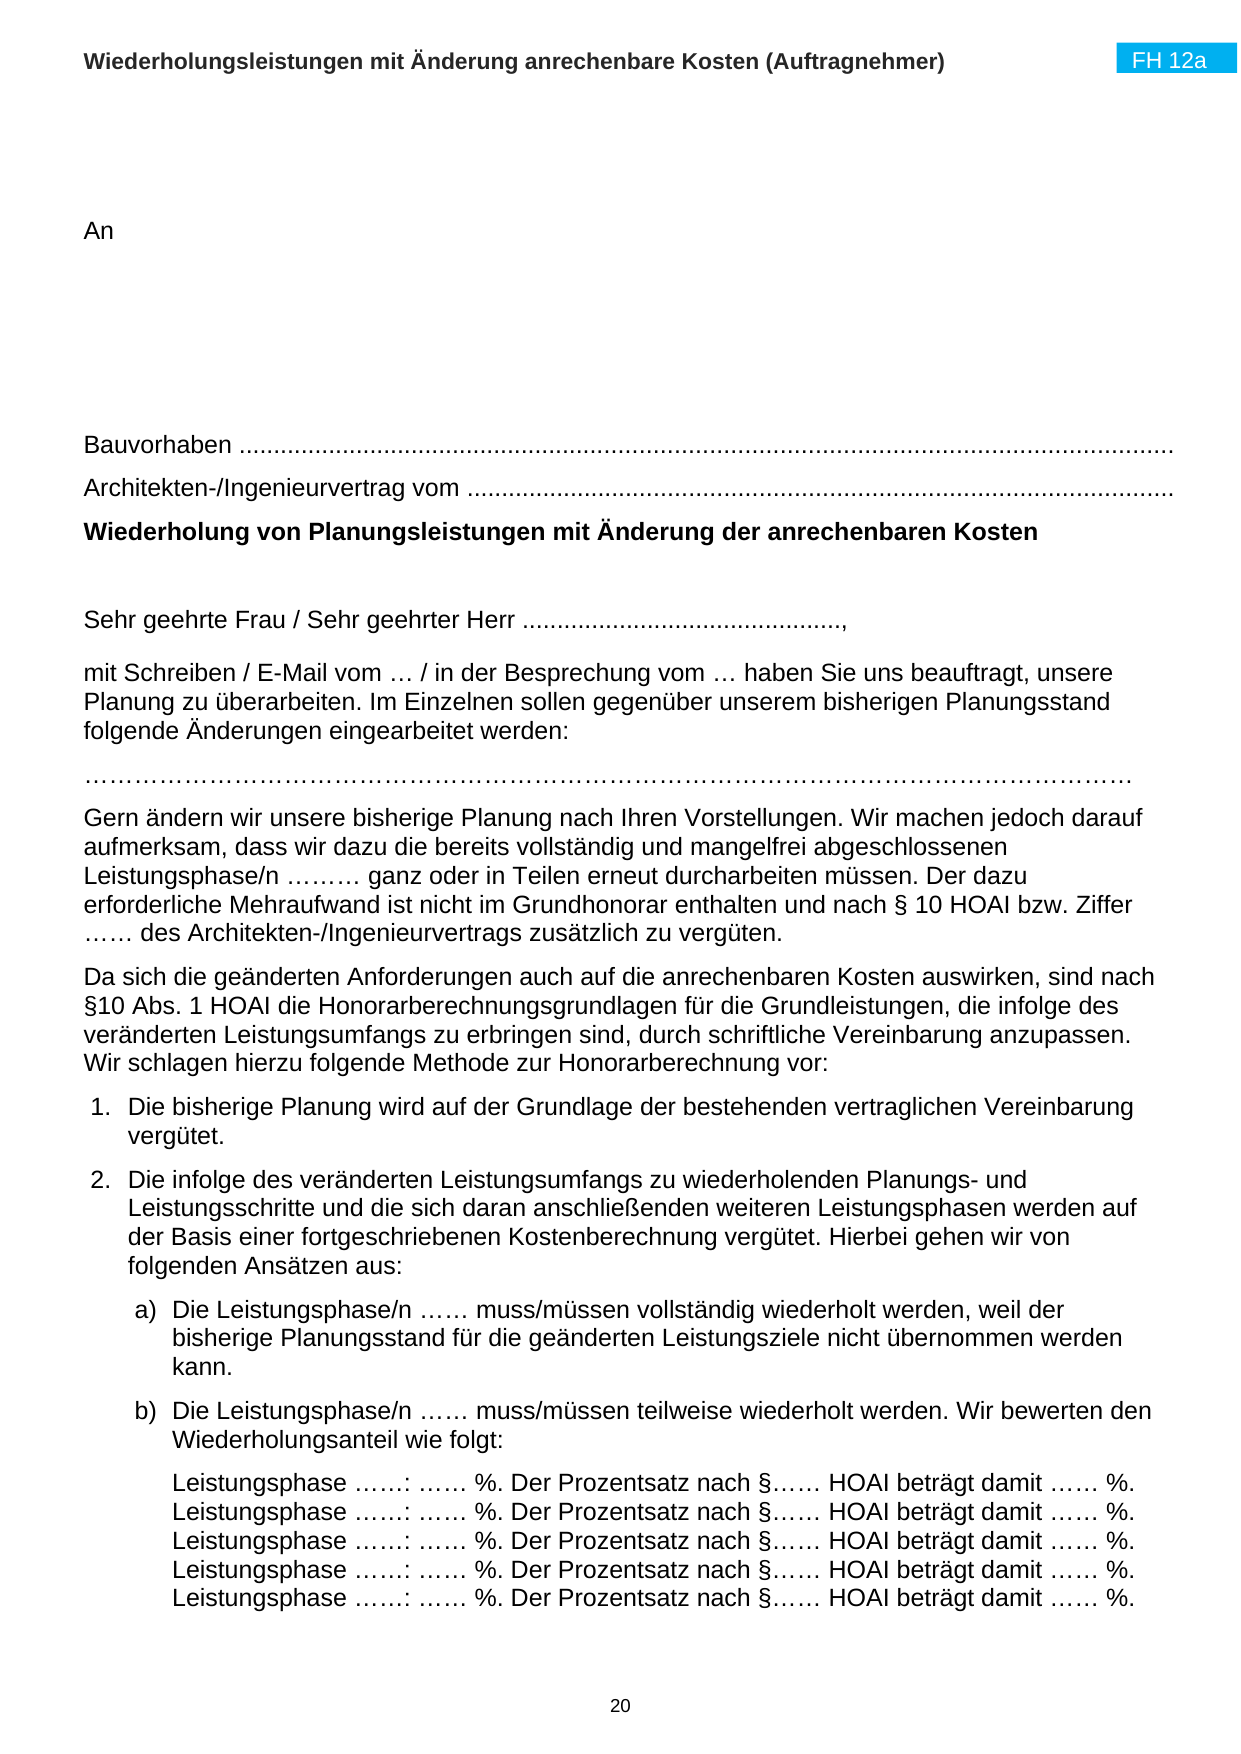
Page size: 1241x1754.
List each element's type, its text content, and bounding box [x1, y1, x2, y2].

text Gern ändern wir unsere bisherige Planung nach Ihren Vorstellungen. Wir machen jedoch darauf aufmerksam, dass wir dazu die bereits vollständig und mangelfrei abgeschlossenen Leistungsphase/n ……… ganz oder in Teilen erneut durcharbeiten müssen. Der dazu erforderliche Mehraufwand ist nicht im Grundhonorar enthalten und nach § 10 HOAI bzw. Ziffer …… des Architekten-/Ingenieurvertrags zusätzlich zu vergüten. [83, 803, 1157, 947]
text Wiederholung von Planungsleistungen mit Änderung der anrechenbaren Kosten [83, 517, 1157, 546]
text Leistungsphase ……: …… %. Der Prozentsatz nach §…… HOAI beträgt damit …… %. Leistungsphase ……: …… %. Der Prozentsatz nach §…… HOAI beträgt damit …… %. Leistungsphase ……: …… %. Der Prozentsatz nach §…… HOAI beträgt damit …… %. Leistungsphase ……: …… %. Der Prozentsatz nach §…… HOAI beträgt damit …… %. Leistungsphase ……: …… %. Der Prozentsatz nach §…… HOAI beträgt damit …… %. [172, 1468, 1157, 1612]
text ……………………………………………………………………………………………………………… [83, 759, 1157, 788]
text An [83, 216, 1157, 244]
text Architekten-/Ingenieurvertrag vom [83, 473, 1157, 502]
list Die bisherige Planung wird auf der Grundlage der bestehenden vertraglichen Vereinbarung vergütet. [90, 1092, 1157, 1149]
text Bauvorhaben [83, 429, 1157, 458]
text mit Schreiben / E-Mail vom … / in der Besprechung vom … haben Sie uns beauftragt, unsere Planung zu überarbeiten. Im Einzelnen sollen gegenüber unserem bisherigen Planungsstand folgende Änderungen eingearbeitet werden: [83, 658, 1157, 744]
list Die infolge des veränderten Leistungsumfangs zu wiederholenden Planungs- und Leistungsschritte und die sich daran anschließenden weiteren Leistungsphasen werden auf der Basis einer fortgeschriebenen Kostenberechnung vergütet. Hierbei gehen wir von folgenden Ansätzen aus: [90, 1164, 1157, 1279]
text Da sich die geänderten Anforderungen auch auf die anrechenbaren Kosten auswirken, sind nach §10 Abs. 1 HOAI die Honorarberechnungsgrundlagen für die Grundleistungen, die infolge des veränderten Leistungsumfangs zu erbringen sind, durch schriftliche Vereinbarung anzupassen. Wir schlagen hierzu folgende Methode zur Honorarberechnung vor: [83, 962, 1157, 1077]
list Die Leistungsphase/n …… muss/müssen teilweise wiederholt werden. Wir bewerten den Wiederholungsanteil wie folgt: [134, 1396, 1157, 1453]
list Die Leistungsphase/n …… muss/müssen vollständig wiederholt werden, weil der bisherige Planungsstand für die geänderten Leistungsziele nicht übernommen werden kann. [134, 1294, 1157, 1381]
text Sehr geehrte Frau / Sehr geehrter Herr .............................................., [83, 604, 1157, 633]
